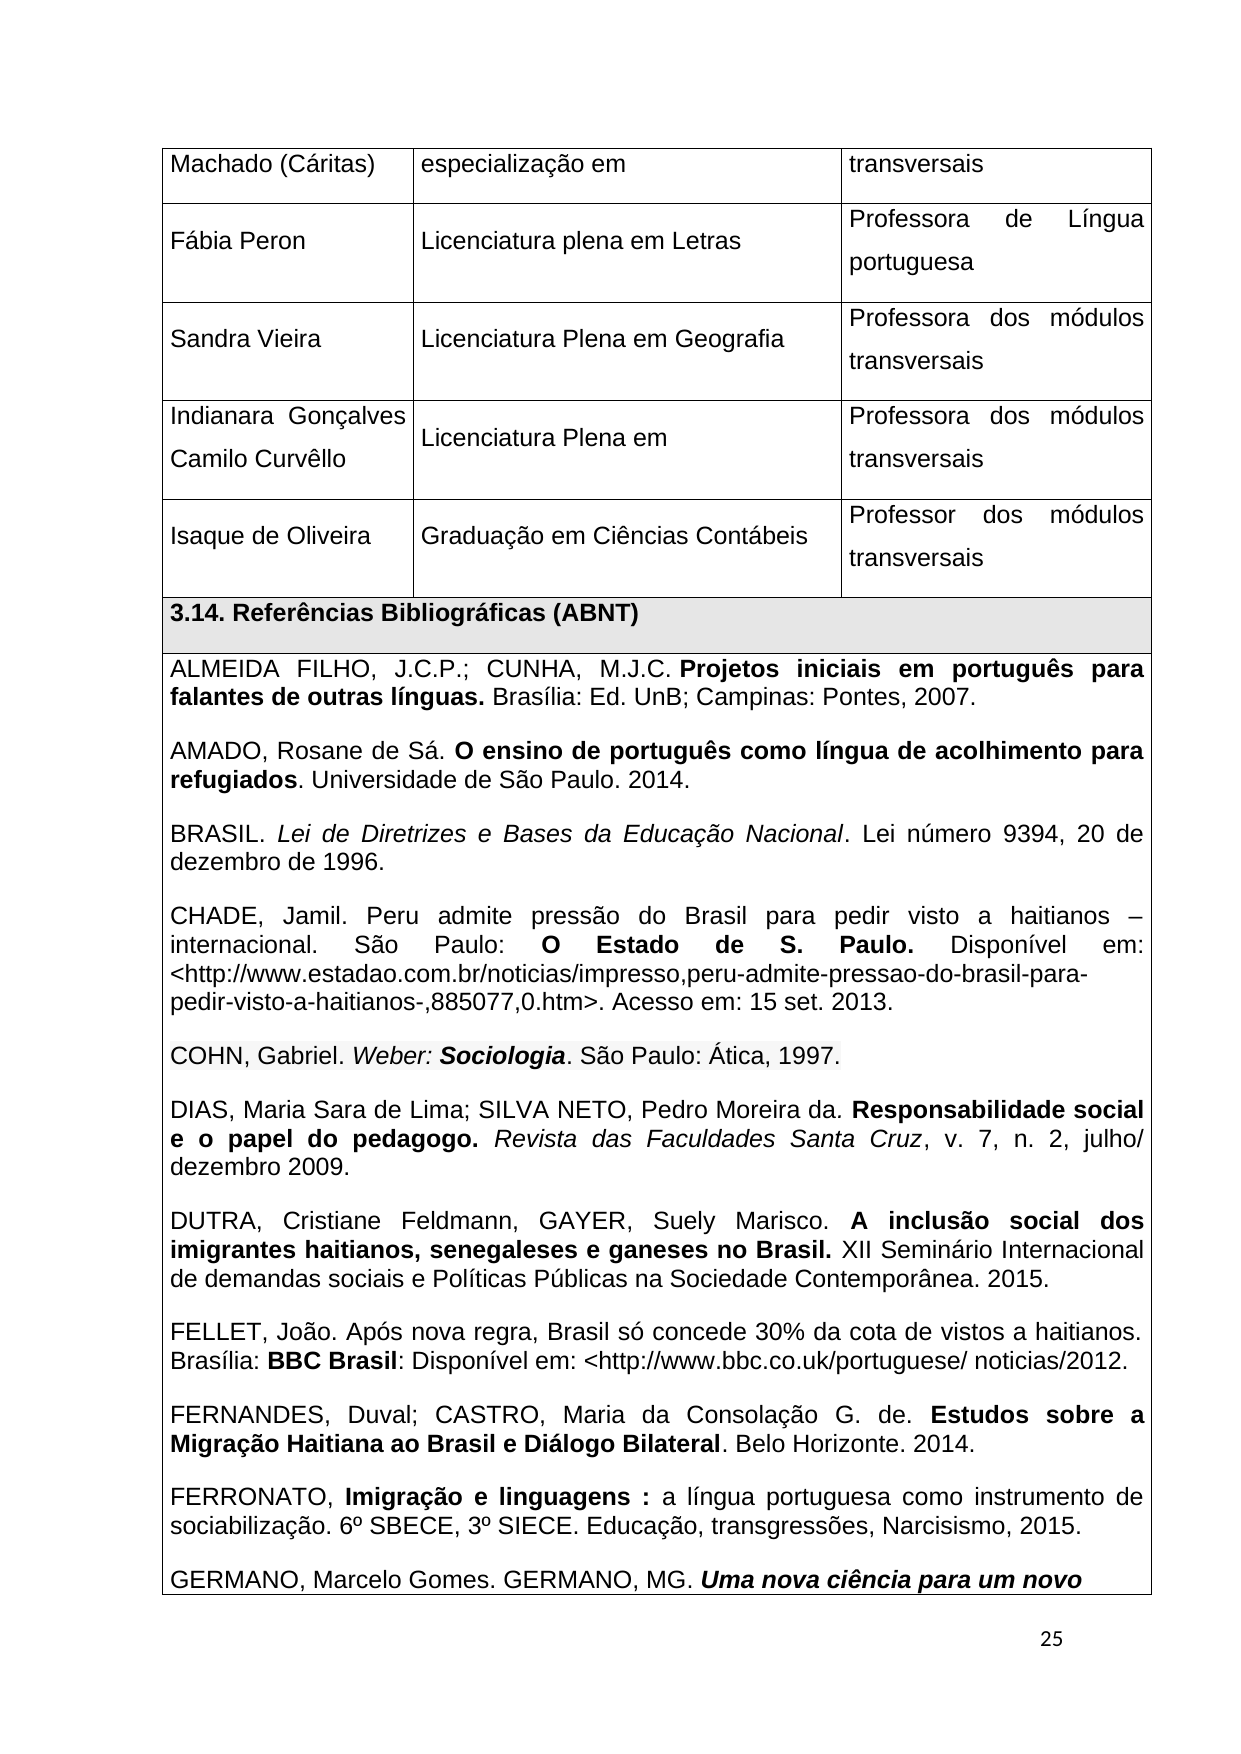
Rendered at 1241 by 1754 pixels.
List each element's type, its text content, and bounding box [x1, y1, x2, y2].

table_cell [842, 149, 1151, 203]
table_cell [163, 654, 1151, 1594]
table_cell Sandra Vieira [163, 303, 413, 400]
table_cell Graduação em Ciências Contábeis [414, 500, 841, 597]
table_cell Fábia Peron [163, 204, 413, 302]
table_cell Professora de Língua portuguesa [842, 204, 1151, 302]
table_cell Isaque de Oliveira [163, 500, 413, 597]
table_cell Licenciatura plena em Letras [414, 204, 841, 302]
table_cell Indianara Gonçalves Camilo Curvêllo [163, 401, 413, 499]
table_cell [163, 149, 413, 203]
table_cell Professor dos módulos transversais [842, 500, 1151, 597]
table_cell Licenciatura Plena em [414, 401, 841, 499]
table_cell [414, 149, 841, 203]
table_cell Licenciatura Plena em Geografia [414, 303, 841, 400]
table_cell 3.14. Referências Bibliográficas (ABNT) [163, 598, 1151, 653]
table_cell Professora dos módulos transversais [842, 303, 1151, 400]
table_cell Professora dos módulos transversais [842, 401, 1151, 499]
